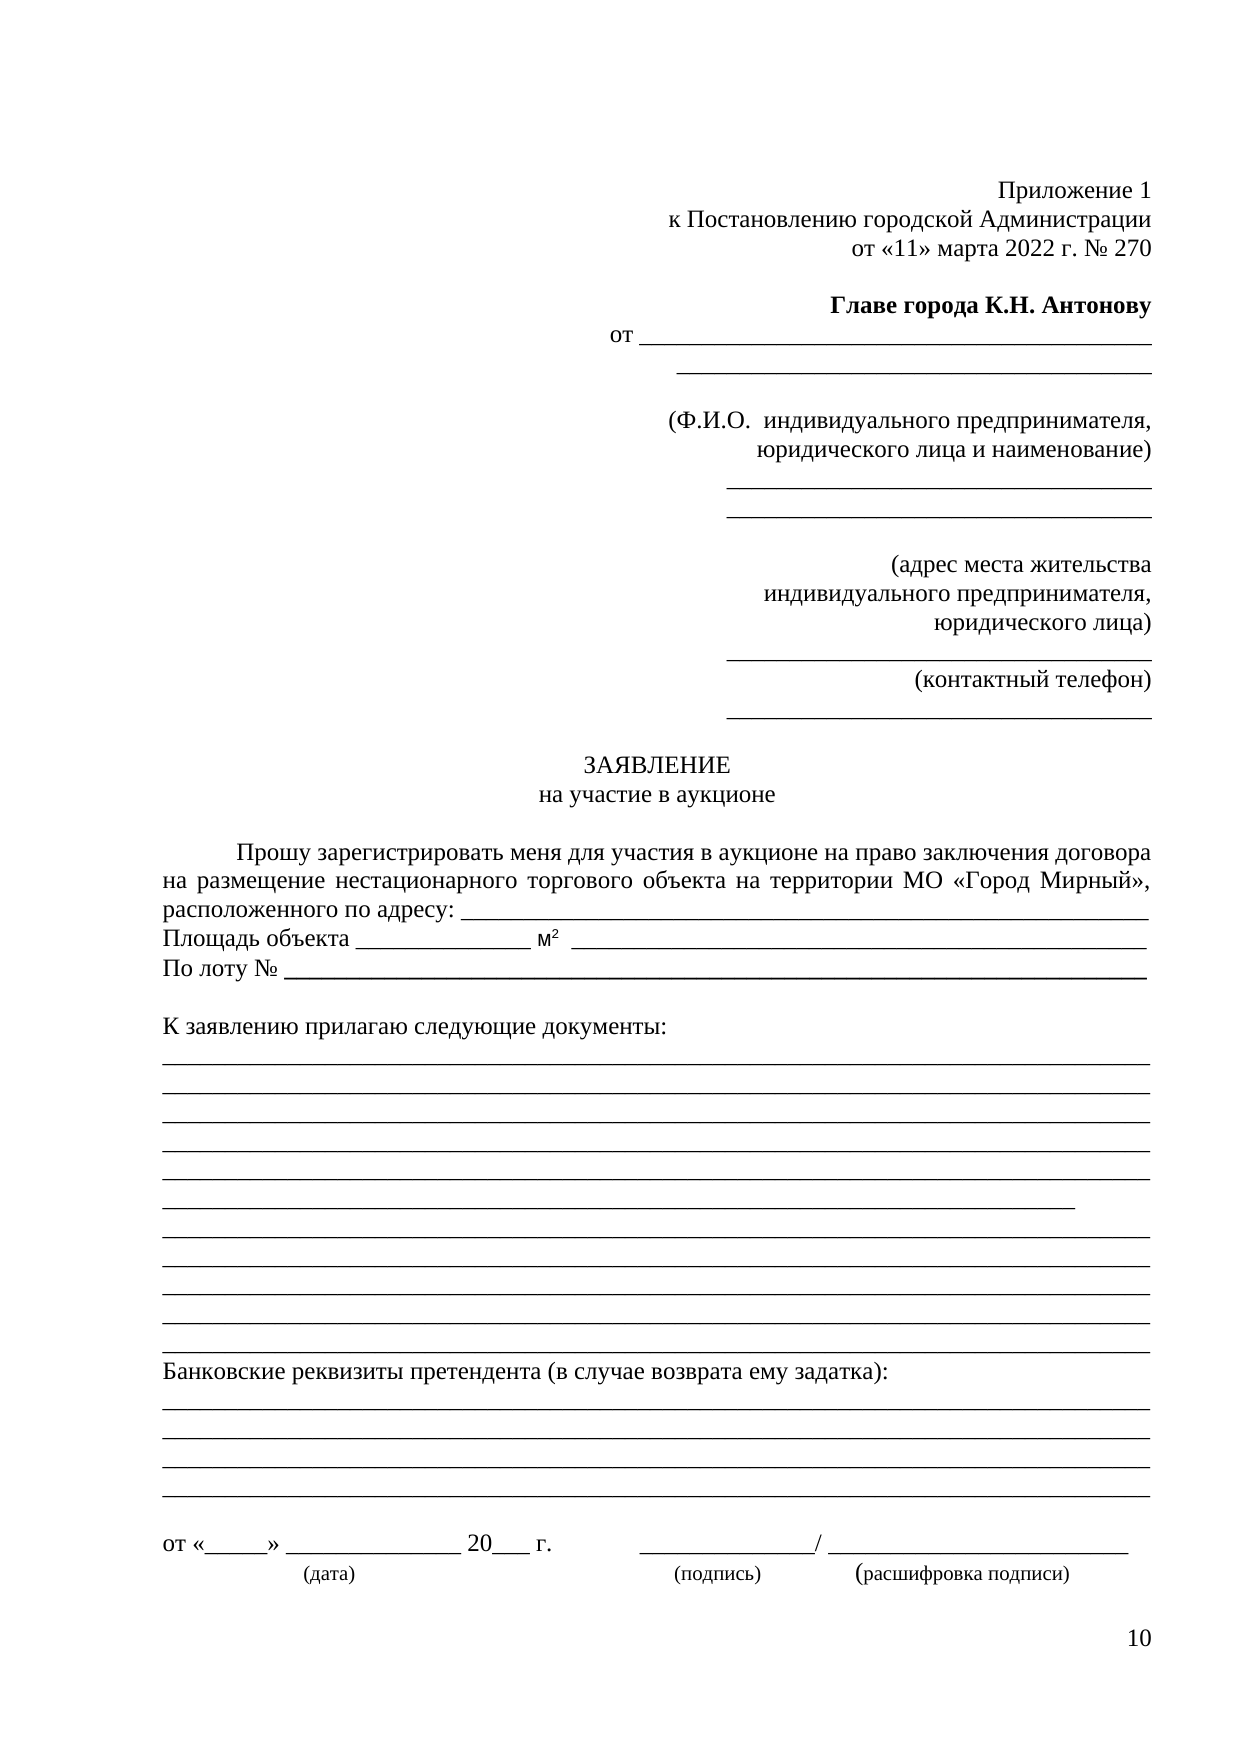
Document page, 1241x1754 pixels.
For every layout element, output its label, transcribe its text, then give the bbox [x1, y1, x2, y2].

text __________________________________ [162, 492, 1152, 521]
text (контактный телефон) [162, 664, 1152, 693]
text По лоту № _____________________________________________________________________ [162, 953, 1152, 982]
text Площадь объекта ______________ м2 ______________________________________________ [162, 923, 1152, 953]
text от «_____» ______________ 20___ г. ______________/ ________________________ [162, 1528, 1152, 1557]
text ЗАЯВЛЕНИЕ [162, 751, 1152, 779]
text __________________________________ [162, 636, 1152, 664]
text ______________________________________ [162, 348, 1152, 377]
text К заявлению прилагаю следующие документы: [162, 1011, 1152, 1039]
text индивидуального предпринимателя, [162, 578, 1152, 607]
text __________________________________ [162, 693, 1152, 722]
text _____________________________________________________________________________________________________________________________________________________________________________________________________________________________________________ [162, 1039, 1152, 1126]
text (Ф.И.О. индивидуального предпринимателя, [162, 406, 1152, 434]
text _______________________________________________________________________________________________________________________________________________________________________________________________________________________________________ [162, 1126, 1152, 1212]
text _____________________________________________________________________________________________________________________________________________________________________________________________________________________________________________ [162, 1212, 1152, 1298]
text ______________________________________________________________________________________________________________________________________________________________Банковские реквизиты претендента (в случае возврата ему задатка): ____________________________________________________________________________________________________________________________________________________________________________________________________________________________________________________________________________________________________________________________ [162, 1298, 1152, 1499]
text от «11» марта 2022 г. № 270 [162, 233, 1152, 262]
text Приложение 1 [162, 176, 1152, 204]
text __________________________________ [162, 463, 1152, 492]
text юридического лица) [162, 607, 1152, 636]
text Главе города К.Н. Антонову [162, 291, 1152, 319]
text от _________________________________________ [162, 319, 1152, 348]
text юридического лица и наименование) [162, 434, 1152, 463]
text (адрес места жительства [162, 549, 1152, 578]
text (дата) (подпись) (расшифровка подписи) [162, 1557, 1152, 1586]
text на участие в аукционе [162, 779, 1152, 808]
text Прошу зарегистрировать меня для участия в аукционе на право заключения договора на размещение нестационарного торгового объекта на территории МО «Город Мирный», расположенного по адресу: _______________________________________________________ [162, 837, 1152, 923]
text к Постановлению городской Администрации [162, 204, 1152, 233]
